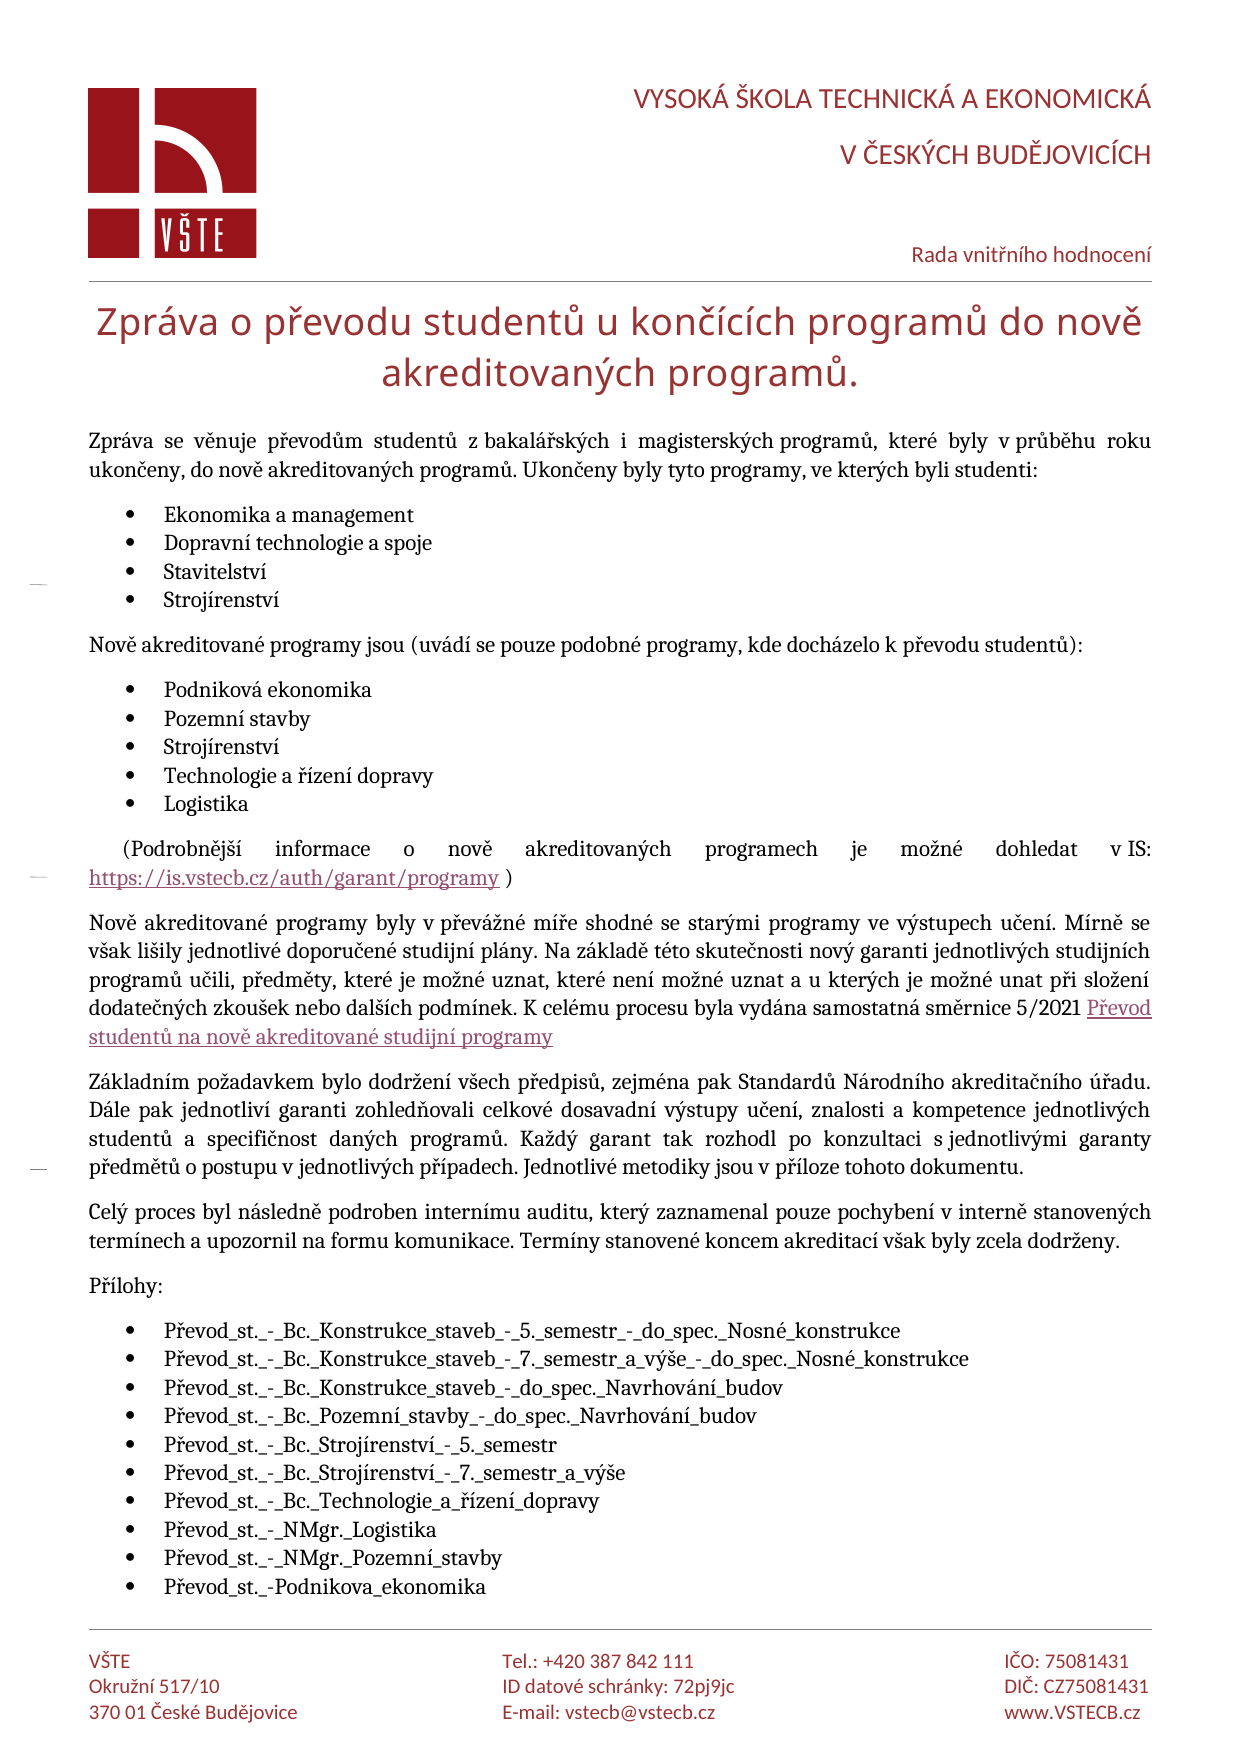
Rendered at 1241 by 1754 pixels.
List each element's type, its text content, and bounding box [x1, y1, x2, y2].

text Nově akreditované programy byly v převážné míře shodné se starými programy ve výstupech učení. Mírně se však lišily jednotlivé doporučené studijní plány. Na základě této skutečnosti nový garanti jednotlivých studijních programů učili, předměty, které je možné uznat, které není možné uznat a u kterých je možné unat při složení dodatečných zkoušek nebo dalších podmínek. K celému procesu byla vydána samostatná směrnice 5/2021 Převod studentů na nově akreditované studijní programy [89, 910, 1152, 1050]
list Logistika [126, 791, 1152, 817]
list Stavitelství [126, 559, 1152, 585]
list Převod_st._-_Bc._Konstrukce_staveb_-_7._semestr_a_výše_-_do_spec._Nosné_konstrukce [126, 1346, 1152, 1372]
list Strojírenství [126, 734, 1152, 761]
title Zpráva o převodu studentů u končících programů do nově akreditovaných programů. [89, 295, 1152, 397]
text (Podrobnější informace o nově akreditovaných programech je možné dohledat v IS: https://is.vstecb.cz/auth/garant/programy ) [89, 836, 1152, 891]
list Dopravní technologie a spoje [126, 530, 1152, 557]
list Převod_st._-_Bc._Strojírenství_-_7._semestr_a_výše [126, 1460, 1152, 1486]
text Celý proces byl následně podroben internímu auditu, který zaznamenal pouze pochybení v interně stanovených termínech a upozornil na formu komunikace. Termíny stanovené koncem akreditací však byly zcela dodrženy. [89, 1199, 1152, 1254]
list Pozemní stavby [126, 706, 1152, 732]
list Technologie a řízení dopravy [126, 763, 1152, 789]
text Základním požadavkem bylo dodržení všech předpisů, zejména pak Standardů Národního akreditačního úřadu. Dále pak jednotliví garanti zohledňovali celkové dosavadní výstupy učení, znalosti a kompetence jednotlivých studentů a specifičnost daných programů. Každý garant tak rozhodl po konzultaci s jednotlivými garanty předmětů o postupu v jednotlivých případech. Jednotlivé metodiky jsou v příloze tohoto dokumentu. [89, 1068, 1152, 1180]
list Podniková ekonomika [126, 677, 1152, 704]
list Převod_st._-_Bc._Strojírenství_-_5._semestr [126, 1431, 1152, 1458]
list Převod_st._-Podnikova_ekonomika [126, 1573, 1152, 1600]
list Převod_st._-_NMgr._Pozemní_stavby [126, 1545, 1152, 1571]
list Převod_st._-_Bc._Pozemní_stavby_-_do_spec._Navrhování_budov [126, 1403, 1152, 1429]
list Převod_st._-_Bc._Technologie_a_řízení_dopravy [126, 1488, 1152, 1514]
text Zpráva se věnuje převodům studentů z bakalářských i magisterských programů, které byly v průběhu roku ukončeny, do nově akreditovaných programů. Ukončeny byly tyto programy, ve kterých byli studenti: [89, 428, 1152, 483]
text Nově akreditované programy jsou (uvádí se pouze podobné programy, kde docházelo k převodu studentů): [89, 632, 1152, 658]
picture [87, 88, 257, 258]
list Převod_st._-_NMgr._Logistika [126, 1517, 1152, 1543]
text Přílohy: [89, 1272, 1152, 1299]
list Strojírenství [126, 587, 1152, 613]
list Převod_st._-_Bc._Konstrukce_staveb_-_do_spec._Navrhování_budov [126, 1374, 1152, 1401]
list Ekonomika a management [126, 502, 1152, 528]
list Převod_st._-_Bc._Konstrukce_staveb_-_5._semestr_-_do_spec._Nosné_konstrukce [126, 1318, 1152, 1344]
